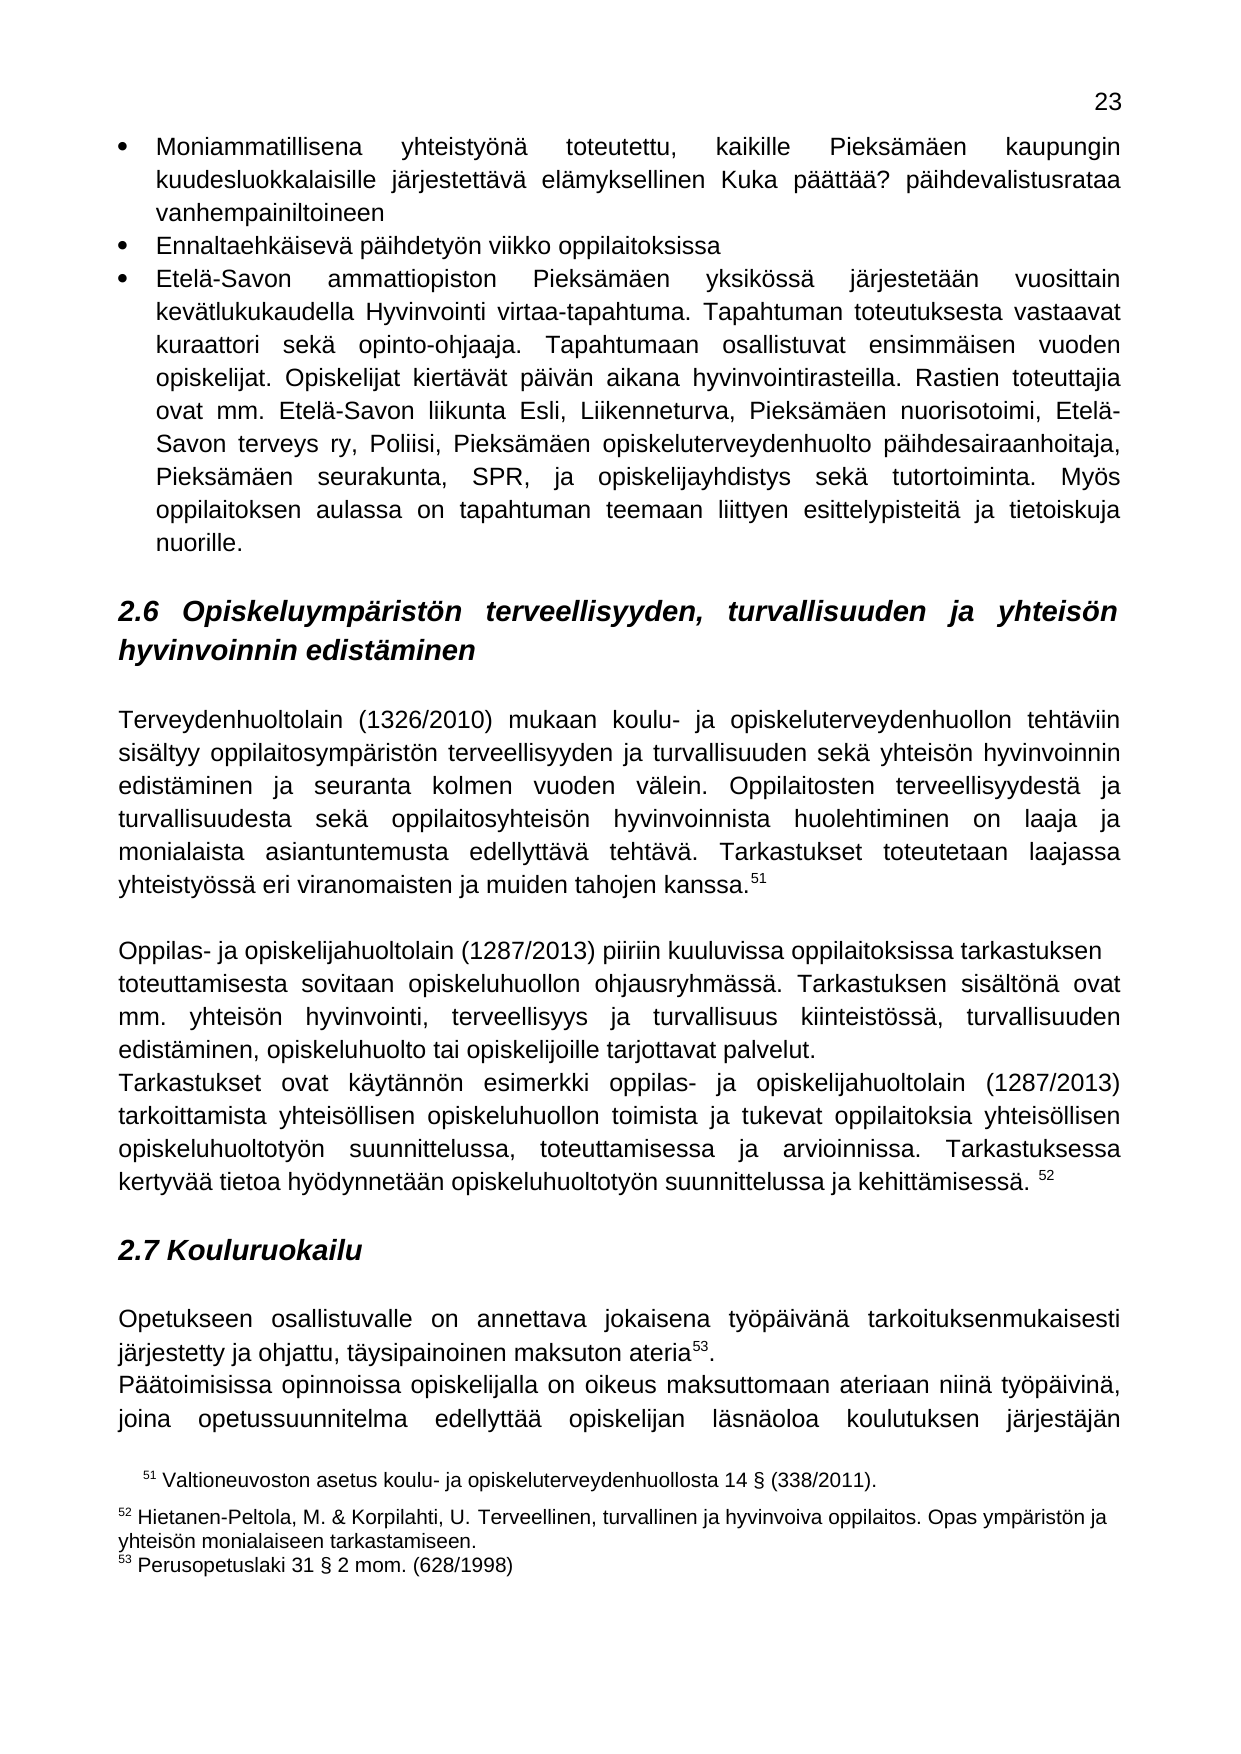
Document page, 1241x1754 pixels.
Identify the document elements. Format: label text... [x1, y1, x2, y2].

subtitle 2.7 Kouluruokailu [118, 1233, 1122, 1266]
list Etelä-Savon ammattiopiston Pieksämäen yksikössä järjestetään vuosittain kevätlukukaudella Hyvinvointi virtaa-tapahtuma. Tapahtuman toteutuksesta vastaavat kuraattori sekä opinto-ohjaaja. Tapahtumaan osallistuvat ensimmäisen vuoden opiskelijat. Opiskelijat kiertävät päivän aikana hyvinvointirasteilla. Rastien toteuttajia ovat mm. Etelä-Savon liikunta Esli, Liikenneturva, Pieksämäen nuorisotoimi, Etelä-Savon terveys ry, Poliisi, Pieksämäen opiskeluterveydenhuolto päihdesairaanhoitaja, Pieksämäen seurakunta, SPR, ja opiskelijayhdistys sekä tutortoiminta. Myös oppilaitoksen aulassa on tapahtuman teemaan liittyen esittelypisteitä ja tietoiskuja nuorille. [118, 264, 1122, 557]
subtitle 2.6 Opiskeluympäristön terveellisyyden, turvallisuuden ja yhteisön hyvinvoinnin edistäminen [118, 594, 1122, 667]
text Terveydenhuoltolain (1326/2010) mukaan koulu- ja opiskeluterveydenhuollon tehtäviin sisältyy oppilaitosympäristön terveellisyyden ja turvallisuuden sekä yhteisön hyvinvoinnin edistäminen ja seuranta kolmen vuoden välein. Oppilaitosten terveellisyydestä ja turvallisuudesta sekä oppilaitosyhteisön hyvinvoinnista huolehtiminen on laaja ja monialaista asiantuntemusta edellyttävä tehtävä. Tarkastukset toteutetaan laajassa yhteistyössä eri viranomaisten ja muiden tahojen kanssa. [118, 704, 1122, 898]
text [118, 1371, 1122, 1432]
list Ennaltaehkäisevä päihdetyön viikko oppilaitoksissa [118, 231, 1122, 260]
text toteuttamisesta sovitaan opiskeluhuollon ohjausryhmässä. Tarkastuksen sisältönä ovat mm. yhteisön hyvinvointi, terveellisyys ja turvallisuus kiinteistössä, turvallisuuden edistäminen, opiskeluhuolto tai opiskelijoille tarjottavat palvelut. [118, 969, 1122, 1063]
text Opetukseen osallistuvalle on annettava jokaisena työpäivänä tarkoituksenmukaisesti järjestetty ja ohjattu, täysipainoinen maksuton ateria. [118, 1304, 1122, 1366]
list Moniammatillisena yhteistyönä toteutettu, kaikille Pieksämäen kaupungin kuudesluokkalaisille järjestettävä elämyksellinen Kuka päättää? päihdevalistusrataa vanhempainiltoineen [118, 132, 1122, 227]
text Tarkastukset ovat käytännön esimerkki oppilas- ja opiskelijahuoltolain (1287/2013) tarkoittamista yhteisöllisen opiskeluhuollon toimista ja tukevat oppilaitoksia yhteisöllisen opiskeluhuoltotyön suunnittelussa, toteuttamisessa ja arvioinnissa. Tarkastuksessa kertyvää tietoa hyödynnetään opiskeluhuoltotyön suunnittelussa ja kehittämisessä. [118, 1068, 1122, 1196]
text Oppilas- ja opiskelijahuoltolain (1287/2013) piiriin kuuluvissa oppilaitoksissa tarkastuksen [118, 936, 1122, 964]
